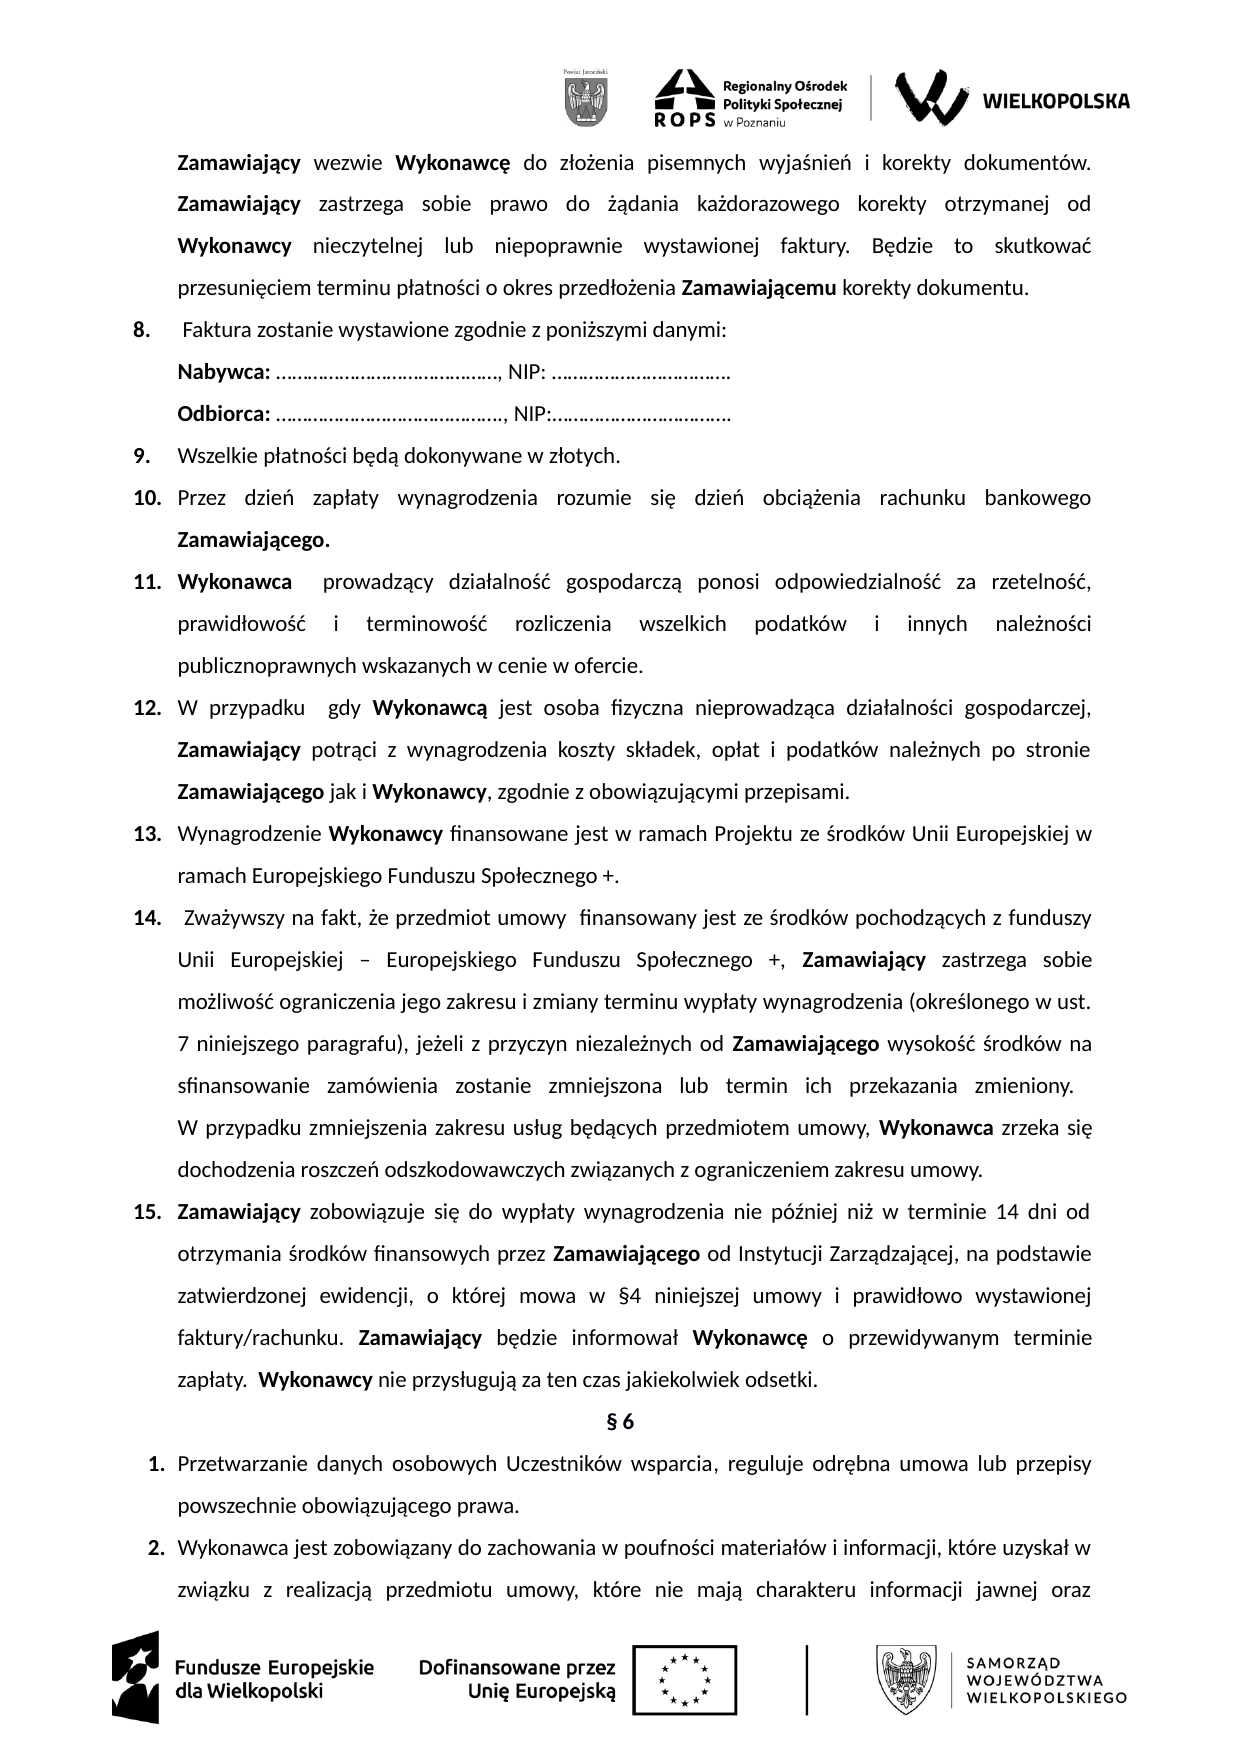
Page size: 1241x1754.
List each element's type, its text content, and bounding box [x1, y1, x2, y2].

list Zamawiający zobowiązuje się do wypłaty wynagrodzenia nie później niż w terminie 14 dni od otrzymania środków finansowych przez Zamawiającego od Instytucji Zarządzającej, na podstawie zatwierdzonej ewidencji, o której mowa w §4 niniejszej umowy i prawidłowo wystawionej faktury/rachunku. Zamawiający będzie informował Wykonawcę o przewidywanym terminie zapłaty. Wykonawcy nie przysługują za ten czas jakiekolwiek odsetki. [133, 1197, 1093, 1393]
picture [1, 1618, 1237, 1737]
list Faktura zostanie wystawione zgodnie z poniższymi danymi: [133, 316, 1093, 343]
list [148, 148, 1093, 302]
text Odbiorca: ……………………………………., NIP:……………………………. [148, 399, 1093, 427]
list Zważywszy na fakt, że przedmiot umowy finansowany jest ze środków pochodzących z funduszy Unii Europejskiej – Europejskiego Funduszu Społecznego +, Zamawiający zastrzega sobie możliwość ograniczenia jego zakresu i zmiany terminu wypłaty wynagrodzenia (określonego w ust. 7 niniejszego paragrafu), jeżeli z przyczyn niezależnych od Zamawiającego wysokość środków na sfinansowanie zamówienia zostanie zmniejszona lub termin ich przekazania zmieniony. W przypadku zmniejszenia zakresu usług będących przedmiotem umowy, Wykonawca zrzeka się dochodzenia roszczeń odszkodowawczych związanych z ograniczeniem zakresu umowy. [133, 903, 1093, 1183]
list Przez dzień zapłaty wynagrodzenia rozumie się dzień obciążenia rachunku bankowego Zamawiającego. [133, 483, 1093, 553]
text § 6 [148, 1407, 1093, 1435]
list Wynagrodzenie Wykonawcy finansowane jest w ramach Projektu ze środków Unii Europejskiej w ramach Europejskiego Funduszu Społecznego +. [133, 819, 1093, 889]
list Wykonawca prowadzący działalność gospodarczą ponosi odpowiedzialność za rzetelność, prawidłowość i terminowość rozliczenia wszelkich podatków i innych należności publicznoprawnych wskazanych w cenie w ofercie. [133, 567, 1093, 679]
picture [1, 38, 1241, 159]
list Przetwarzanie danych osobowych Uczestników wsparcia, reguluje odrębna umowa lub przepisy powszechnie obowiązującego prawa. [148, 1449, 1093, 1519]
list W przypadku gdy Wykonawcą jest osoba fizyczna nieprowadząca działalności gospodarczej, Zamawiający potrąci z wynagrodzenia koszty składek, opłat i podatków należnych po stronie Zamawiającego jak i Wykonawcy, zgodnie z obowiązującymi przepisami. [133, 693, 1093, 805]
text Nabywca: ……………………………………, NIP: ……………………………. [177, 357, 1093, 386]
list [148, 1533, 1093, 1603]
list Wszelkie płatności będą dokonywane w złotych. [133, 441, 1093, 469]
